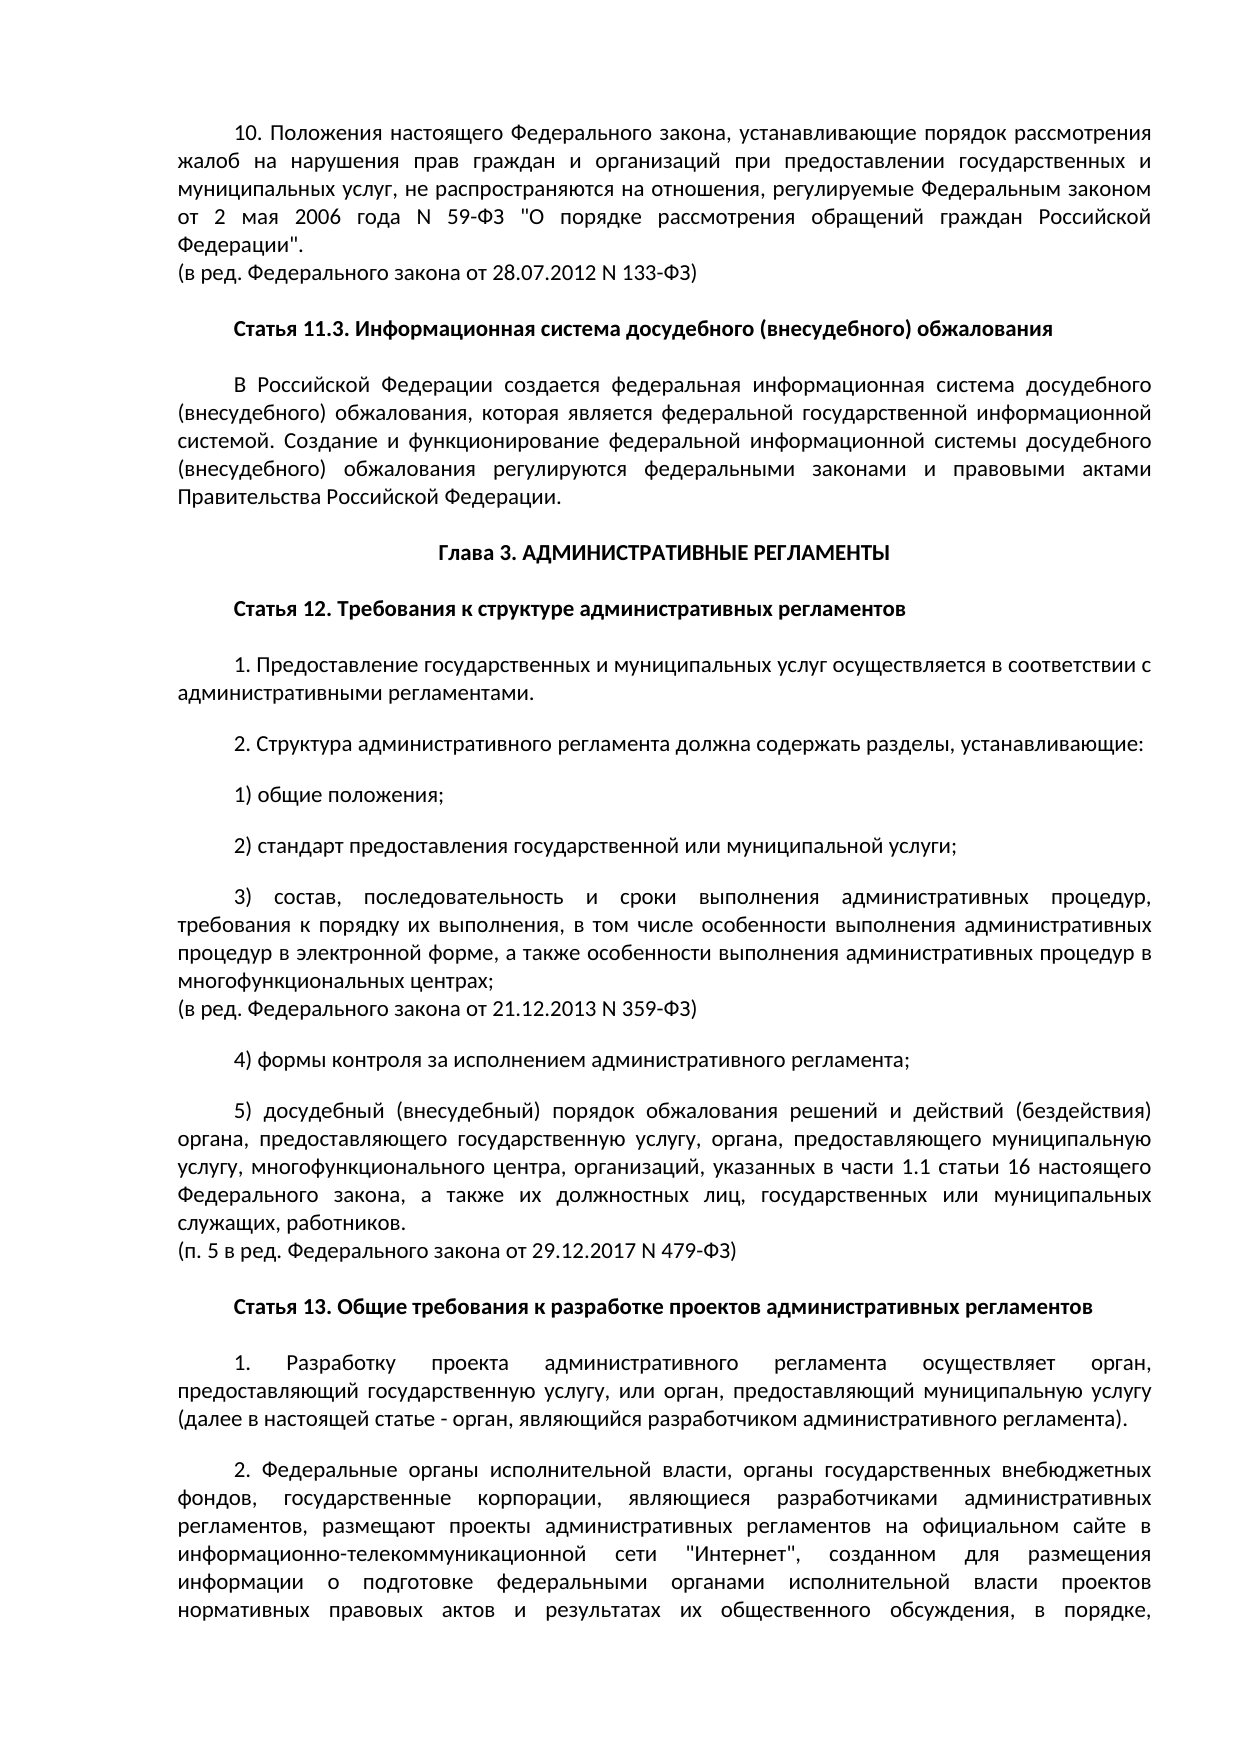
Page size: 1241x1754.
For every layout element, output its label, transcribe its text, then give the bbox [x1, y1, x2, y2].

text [177, 1455, 1152, 1623]
text 10. Положения настоящего Федерального закона, устанавливающие порядок рассмотрения жалоб на нарушения прав граждан и организаций при предоставлении государственных и муниципальных услуг, не распространяются на отношения, регулируемые Федеральным законом от 2 мая 2006 года N 59-ФЗ "О порядке рассмотрения обращений граждан Российской Федерации". [177, 118, 1152, 258]
text В Российской Федерации создается федеральная информационная система досудебного (внесудебного) обжалования, которая является федеральной государственной информационной системой. Создание и функционирование федеральной информационной системы досудебного (внесудебного) обжалования регулируются федеральными законами и правовыми актами Правительства Российской Федерации. [177, 370, 1152, 510]
title Статья 13. Общие требования к разработке проектов административных регламентов [177, 1292, 1152, 1320]
title Статья 12. Требования к структуре административных регламентов [177, 594, 1152, 622]
text 3) состав, последовательность и сроки выполнения административных процедур, требования к порядку их выполнения, в том числе особенности выполнения административных процедур в электронной форме, а также особенности выполнения административных процедур в многофункциональных центрах; [177, 882, 1152, 994]
text (в ред. Федерального закона от 21.12.2013 N 359-ФЗ) [177, 994, 1152, 1022]
text 2. Структура административного регламента должна содержать разделы, устанавливающие: [177, 729, 1152, 757]
text 5) досудебный (внесудебный) порядок обжалования решений и действий (бездействия) органа, предоставляющего государственную услугу, органа, предоставляющего муниципальную услугу, многофункционального центра, организаций, указанных в части 1.1 статьи 16 настоящего Федерального закона, а также их должностных лиц, государственных или муниципальных служащих, работников. [177, 1096, 1152, 1236]
text 2) стандарт предоставления государственной или муниципальной услуги; [177, 831, 1152, 859]
text (п. 5 в ред. Федерального закона от 29.12.2017 N 479-ФЗ) [177, 1236, 1152, 1264]
text 4) формы контроля за исполнением административного регламента; [177, 1045, 1152, 1073]
text 1. Предоставление государственных и муниципальных услуг осуществляется в соответствии с административными регламентами. [177, 651, 1152, 707]
title Глава 3. АДМИНИСТРАТИВНЫЕ РЕГЛАМЕНТЫ [177, 538, 1152, 566]
text (в ред. Федерального закона от 28.07.2012 N 133-ФЗ) [177, 258, 1152, 286]
text 1) общие положения; [177, 780, 1152, 808]
title Статья 11.3. Информационная система досудебного (внесудебного) обжалования [177, 314, 1152, 342]
text 1. Разработку проекта административного регламента осуществляет орган, предоставляющий государственную услугу, или орган, предоставляющий муниципальную услугу (далее в настоящей статье - орган, являющийся разработчиком административного регламента). [177, 1348, 1152, 1432]
